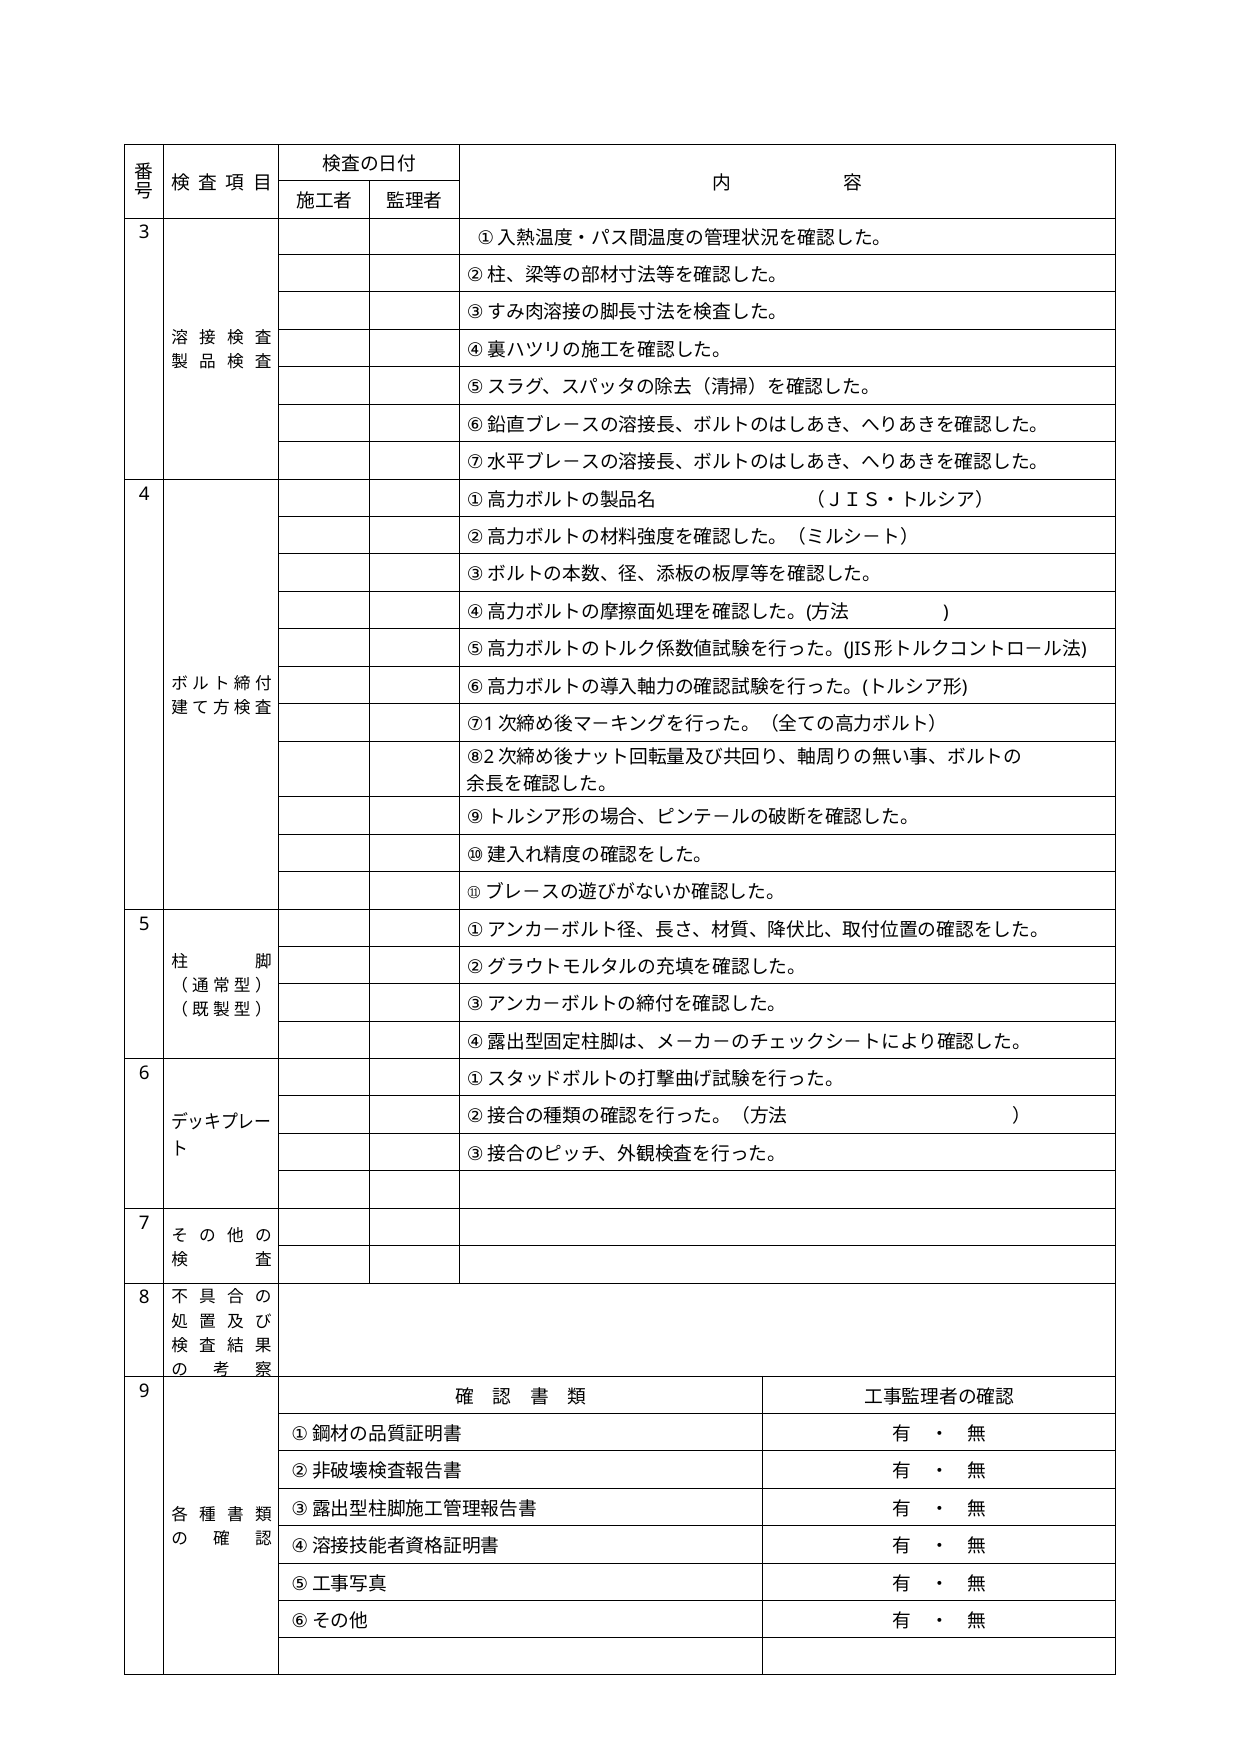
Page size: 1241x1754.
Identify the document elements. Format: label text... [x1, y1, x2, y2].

table_cell [370, 480, 459, 516]
table_cell ⑨トルシア形の場合、ピンテ－ルの破断を確認した。 [460, 797, 1115, 834]
table_cell ⑪ブレ－スの遊びがないか確認した。 [460, 872, 1115, 909]
table_cell [370, 554, 459, 591]
table_cell [370, 219, 459, 254]
table_cell 5 [125, 910, 163, 1058]
table_cell [279, 797, 369, 834]
table_cell ⑩建入れ精度の確認をした。 [460, 835, 1115, 871]
table_cell ②非破壊検査報告書 [279, 1451, 762, 1488]
table_cell [370, 367, 459, 404]
table_cell 各種書類 の確認 [164, 1377, 278, 1674]
table_cell [460, 1246, 1115, 1282]
table_header 検査の日付 [279, 145, 459, 180]
table_cell [279, 330, 369, 366]
table_cell [279, 592, 369, 628]
table_cell [279, 1209, 369, 1245]
table_cell [279, 1638, 762, 1674]
table_cell [279, 1022, 369, 1058]
table_cell 溶接検査 製品検査 [164, 219, 278, 479]
table_cell [279, 480, 369, 516]
table_cell [460, 1171, 1115, 1208]
table_cell [370, 330, 459, 366]
table_cell [370, 292, 459, 329]
table_cell [279, 742, 369, 796]
table_cell [279, 517, 369, 553]
table_cell ③露出型柱脚施工管理報告書 [279, 1489, 762, 1525]
table_cell [370, 629, 459, 666]
table_cell [279, 872, 369, 909]
table_cell [370, 797, 459, 834]
table_cell 有 ・ 無 [763, 1564, 1115, 1600]
table_cell ③すみ肉溶接の脚長寸法を検査した。 [460, 292, 1115, 329]
table_cell [370, 872, 459, 909]
table_cell [370, 255, 459, 291]
table_cell 不具合の 処置及び 検査結果 の考察 [164, 1284, 278, 1376]
table_cell [279, 835, 369, 871]
table_cell [370, 984, 459, 1021]
table_header 検査項目 [164, 145, 278, 217]
table_cell [279, 910, 369, 946]
table_cell 施工者 [279, 181, 369, 217]
table_cell [279, 554, 369, 591]
table_cell [370, 704, 459, 741]
table_cell 6 [125, 1059, 163, 1208]
table_cell 工事監理者の確認 [763, 1377, 1115, 1413]
table_cell ①高力ボルトの製品名 （ＪＩＳ・トルシア） [460, 480, 1115, 516]
table_cell ⑤スラグ、スパッタの除去（清掃）を確認した。 [460, 367, 1115, 404]
table_cell ⑥鉛直ブレ－スの溶接長、ボルトのはしあき、へりあきを確認した。 [460, 405, 1115, 441]
table_cell [370, 667, 459, 703]
table_cell [279, 1284, 1115, 1376]
table_cell [370, 1171, 459, 1208]
table_cell [460, 1209, 1115, 1245]
table_cell ③接合のピッチ、外観検査を行った。 [460, 1134, 1115, 1170]
table_cell 4 [125, 480, 163, 909]
table_cell [370, 1096, 459, 1133]
table_cell [370, 1059, 459, 1095]
table_cell ④露出型固定柱脚は、メ－カ－のチェックシ－トにより確認した。 [460, 1022, 1115, 1058]
table_cell その他の 検査 [164, 1209, 278, 1282]
table_cell [279, 442, 369, 479]
table_cell [279, 704, 369, 741]
table_cell デッキプレート [164, 1059, 278, 1208]
table_cell 3 [125, 219, 163, 479]
table_cell [370, 742, 459, 796]
table_cell 有 ・ 無 [763, 1414, 1115, 1450]
table_cell [279, 984, 369, 1021]
table_cell [370, 947, 459, 983]
table_cell [370, 592, 459, 628]
table_cell 監理者 [370, 181, 459, 217]
table_cell ①鋼材の品質証明書 [279, 1414, 762, 1450]
table_header 内 容 [460, 145, 1115, 217]
table_cell ⑤高力ボルトのトルク係数値試験を行った。(JIS形トルクコントロ－ル法) [460, 629, 1115, 666]
table_cell ⑥その他 [279, 1601, 762, 1637]
table_cell ②グラウトモルタルの充填を確認した。 [460, 947, 1115, 983]
table_cell [279, 367, 369, 404]
table_cell [279, 405, 369, 441]
table_cell [279, 629, 369, 666]
table_cell [279, 292, 369, 329]
table_cell ⑧2次締め後ナット回転量及び共回り、軸周りの無い事、ボルトの 余長を確認した。 [460, 742, 1115, 796]
table_cell ⑥高力ボルトの導入軸力の確認試験を行った。(トルシア形) [460, 667, 1115, 703]
table_cell 7 [125, 1209, 163, 1282]
table_cell [279, 1171, 369, 1208]
table_cell 有 ・ 無 [763, 1489, 1115, 1525]
table_cell ④溶接技能者資格証明書 [279, 1526, 762, 1563]
table_cell 有 ・ 無 [763, 1601, 1115, 1637]
table_cell [370, 910, 459, 946]
table_cell ③アンカ－ボルトの締付を確認した。 [460, 984, 1115, 1021]
table_cell [279, 667, 369, 703]
table_cell 柱脚 （通常型） （既製型） [164, 910, 278, 1058]
table_cell [279, 1059, 369, 1095]
table_cell [370, 1246, 459, 1282]
table_cell [763, 1638, 1115, 1674]
table_cell ②柱、梁等の部材寸法等を確認した。 [460, 255, 1115, 291]
table_cell ①入熱温度・パス間温度の管理状況を確認した。 [460, 219, 1115, 254]
table_cell ④高力ボルトの摩擦面処理を確認した。(方法 ) [460, 592, 1115, 628]
table_cell ⑦1次締め後マ－キングを行った。（全ての高力ボルト） [460, 704, 1115, 741]
table_cell 9 [125, 1377, 163, 1674]
table_cell [279, 255, 369, 291]
table_cell [279, 1246, 369, 1282]
table_cell ②接合の種類の確認を行った。（方法 ） [460, 1096, 1115, 1133]
table_cell ④裏ハツリの施工を確認した。 [460, 330, 1115, 366]
table_cell [279, 219, 369, 254]
table_cell 有 ・ 無 [763, 1526, 1115, 1563]
table_cell ⑤工事写真 [279, 1564, 762, 1600]
table_cell 有 ・ 無 [763, 1451, 1115, 1488]
table_cell 確 認 書 類 [279, 1377, 762, 1413]
table_cell 8 [125, 1284, 163, 1376]
table_cell ①スタッドボルトの打撃曲げ試験を行った。 [460, 1059, 1115, 1095]
table_cell [370, 442, 459, 479]
table_cell ①アンカ－ボルト径、長さ、材質、降伏比、取付位置の確認をした。 [460, 910, 1115, 946]
table_header 番号 [125, 145, 163, 217]
table_cell [370, 1134, 459, 1170]
table_cell ③ボルトの本数、径、添板の板厚等を確認した。 [460, 554, 1115, 591]
table_cell ⑦水平ブレ－スの溶接長、ボルトのはしあき、へりあきを確認した。 [460, 442, 1115, 479]
table_cell [370, 1022, 459, 1058]
table_cell [279, 947, 369, 983]
table_cell [279, 1096, 369, 1133]
table_cell [370, 517, 459, 553]
table_cell [370, 835, 459, 871]
table_cell ②高力ボルトの材料強度を確認した。（ミルシ－ト） [460, 517, 1115, 553]
table_cell [370, 1209, 459, 1245]
table_cell [279, 1134, 369, 1170]
table_cell [370, 405, 459, 441]
table_cell ボルト締付 建て方検査 [164, 480, 278, 909]
